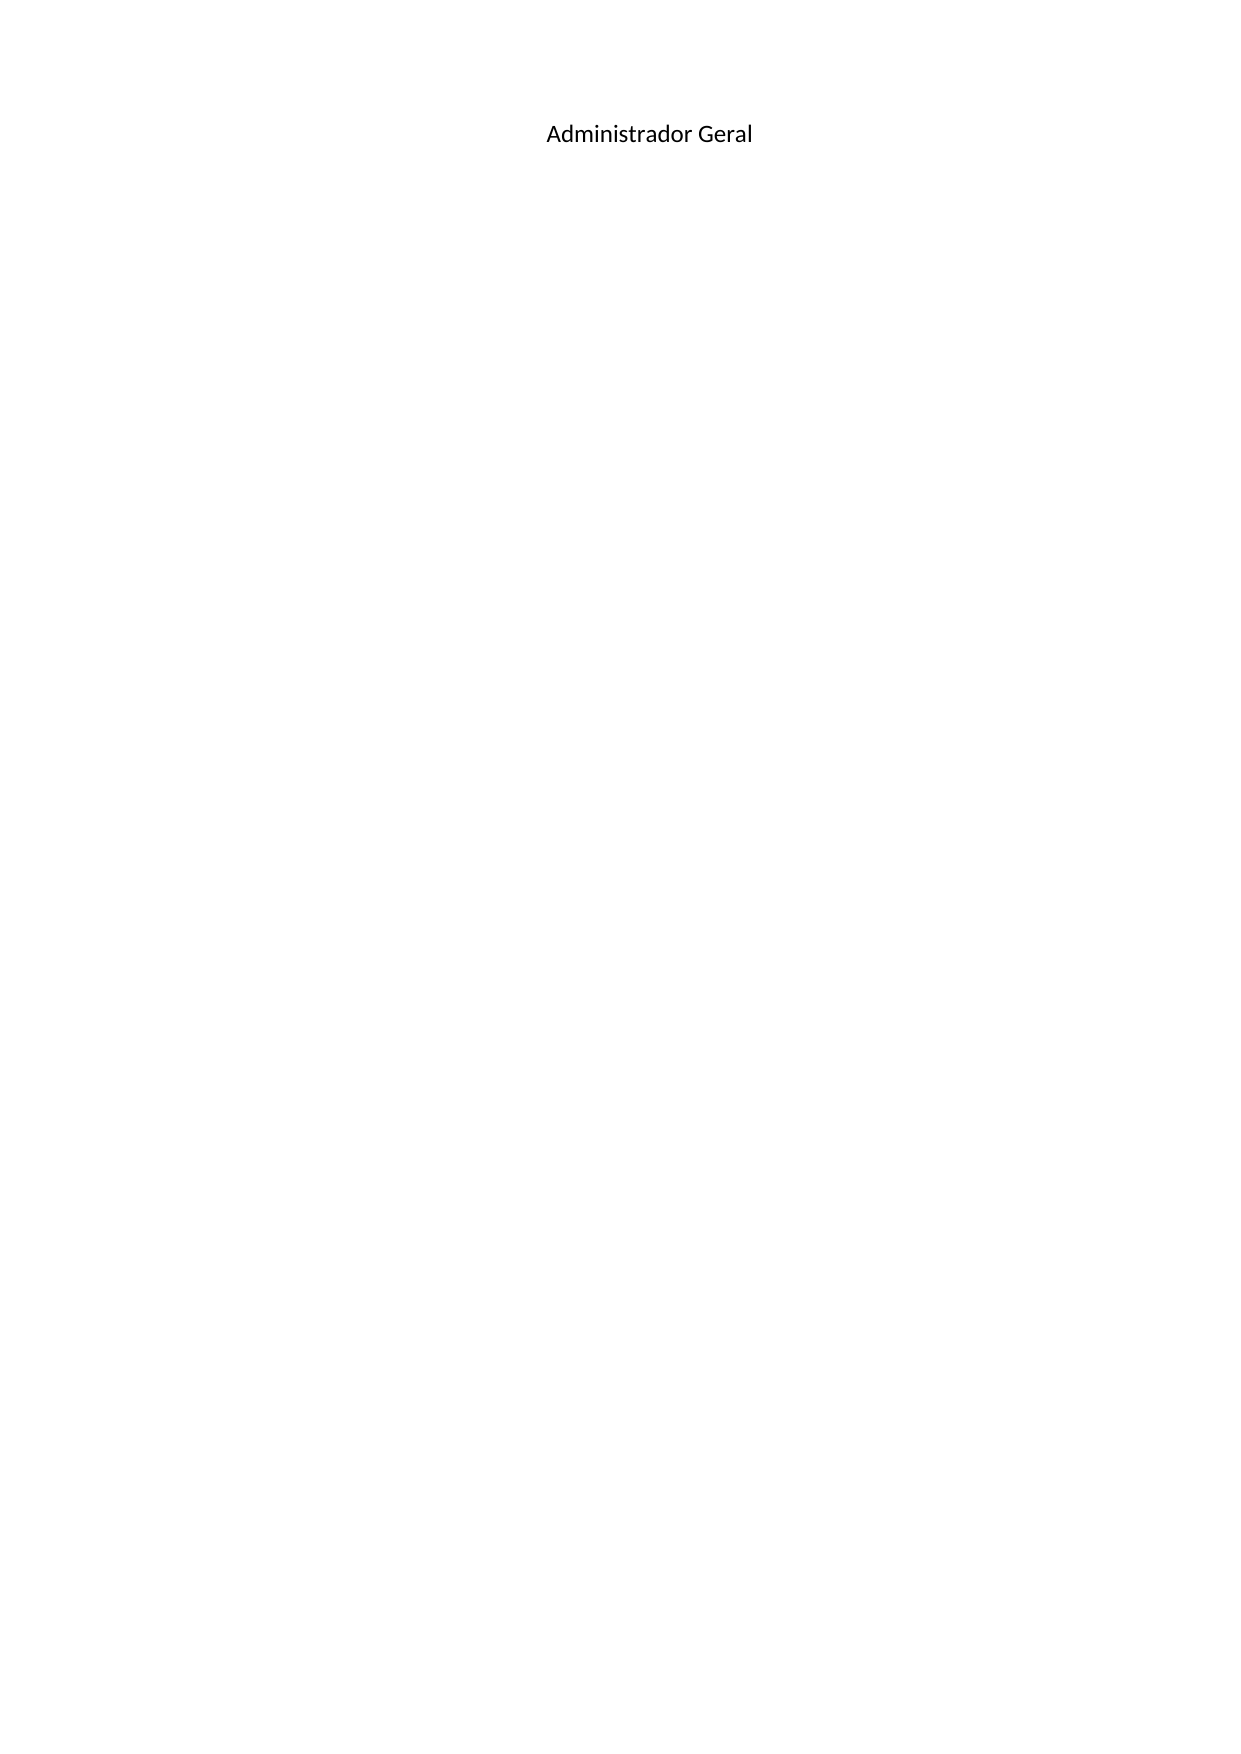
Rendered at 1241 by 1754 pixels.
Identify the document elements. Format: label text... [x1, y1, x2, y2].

text Administrador Geral [177, 118, 1122, 149]
